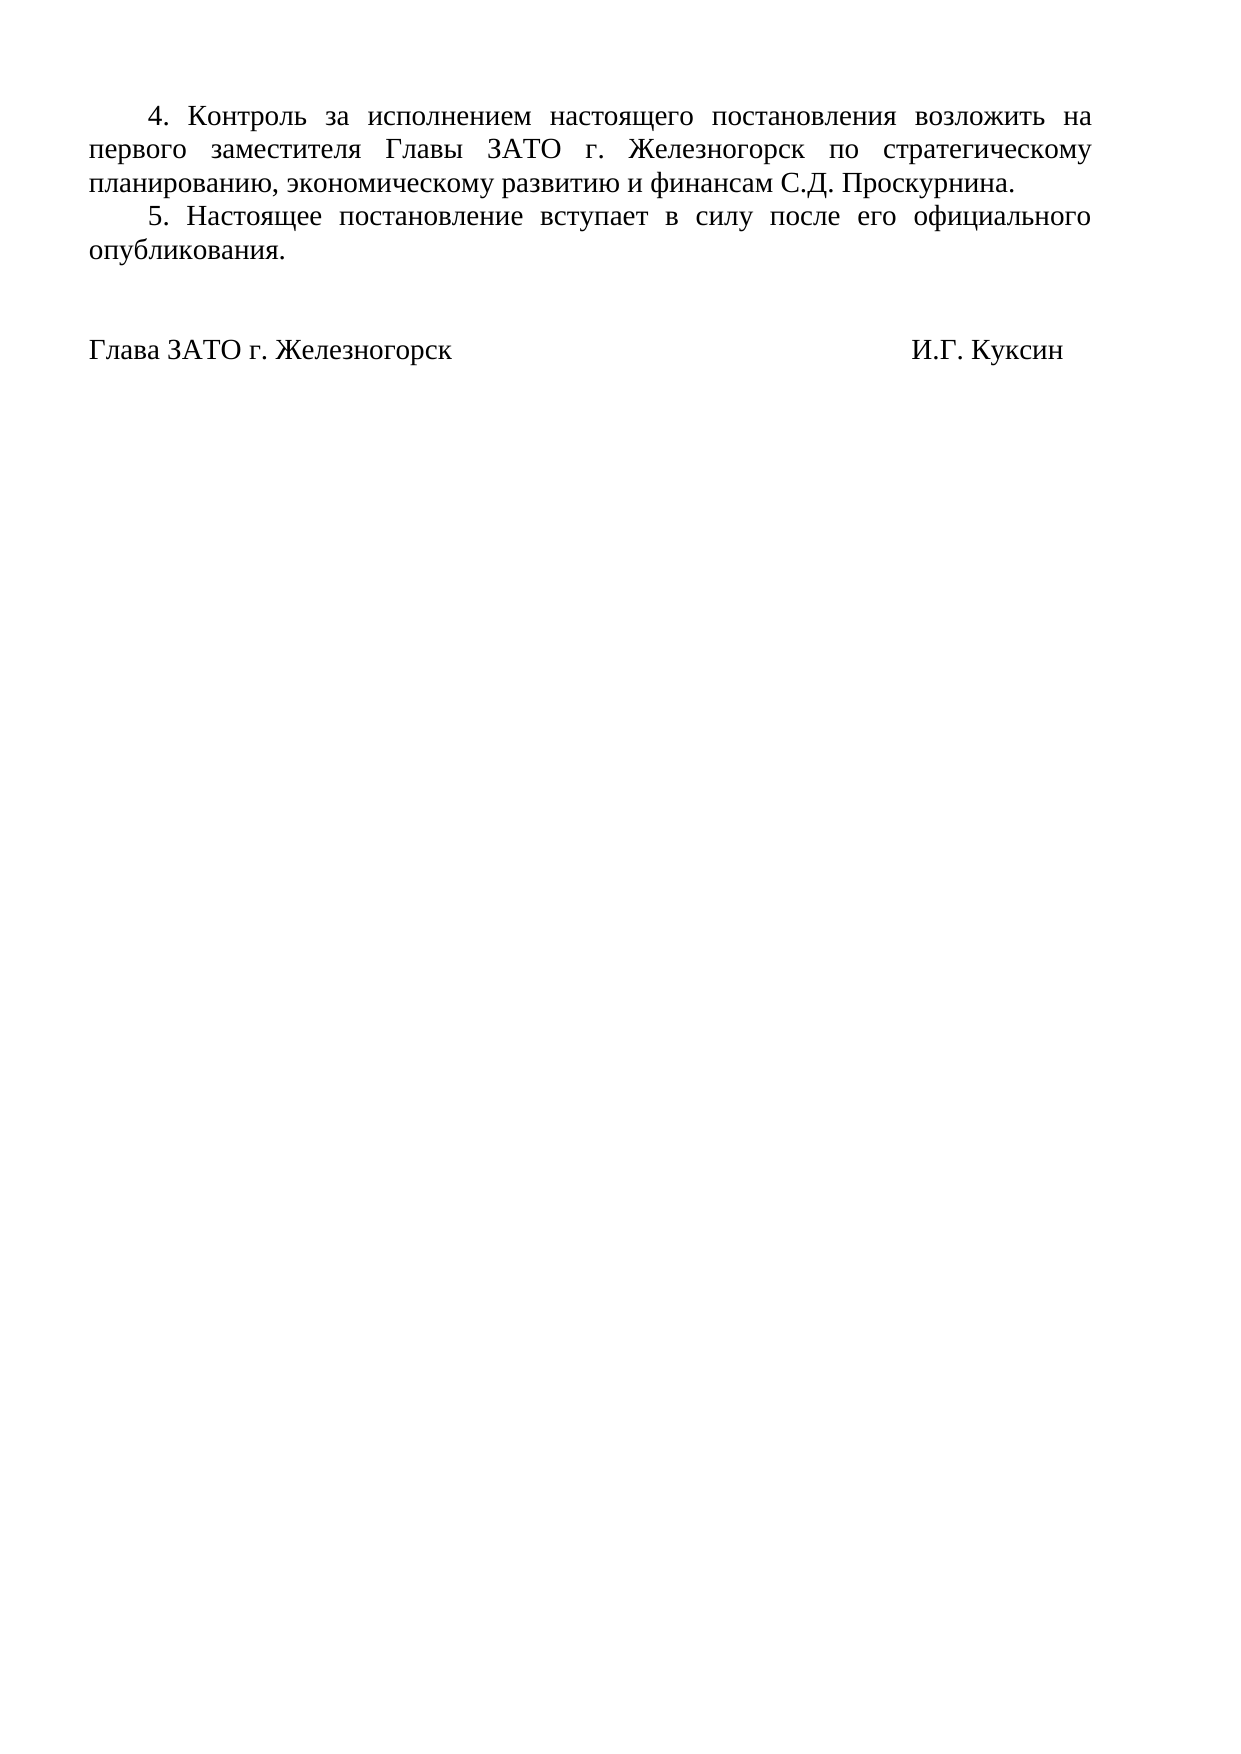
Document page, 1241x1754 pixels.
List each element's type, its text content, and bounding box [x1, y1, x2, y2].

text Глава ЗАТО г. Железногорск И.Г. Куксин [89, 332, 1092, 366]
text 5. Настоящее постановление вступает в силу после его официального опубликования. [89, 198, 1092, 265]
text 4. Контроль за исполнением настоящего постановления возложить на первого заместителя Главы ЗАТО г. Железногорск по стратегическому планированию, экономическому развитию и финансам С.Д. Проскурнина. [89, 98, 1092, 198]
